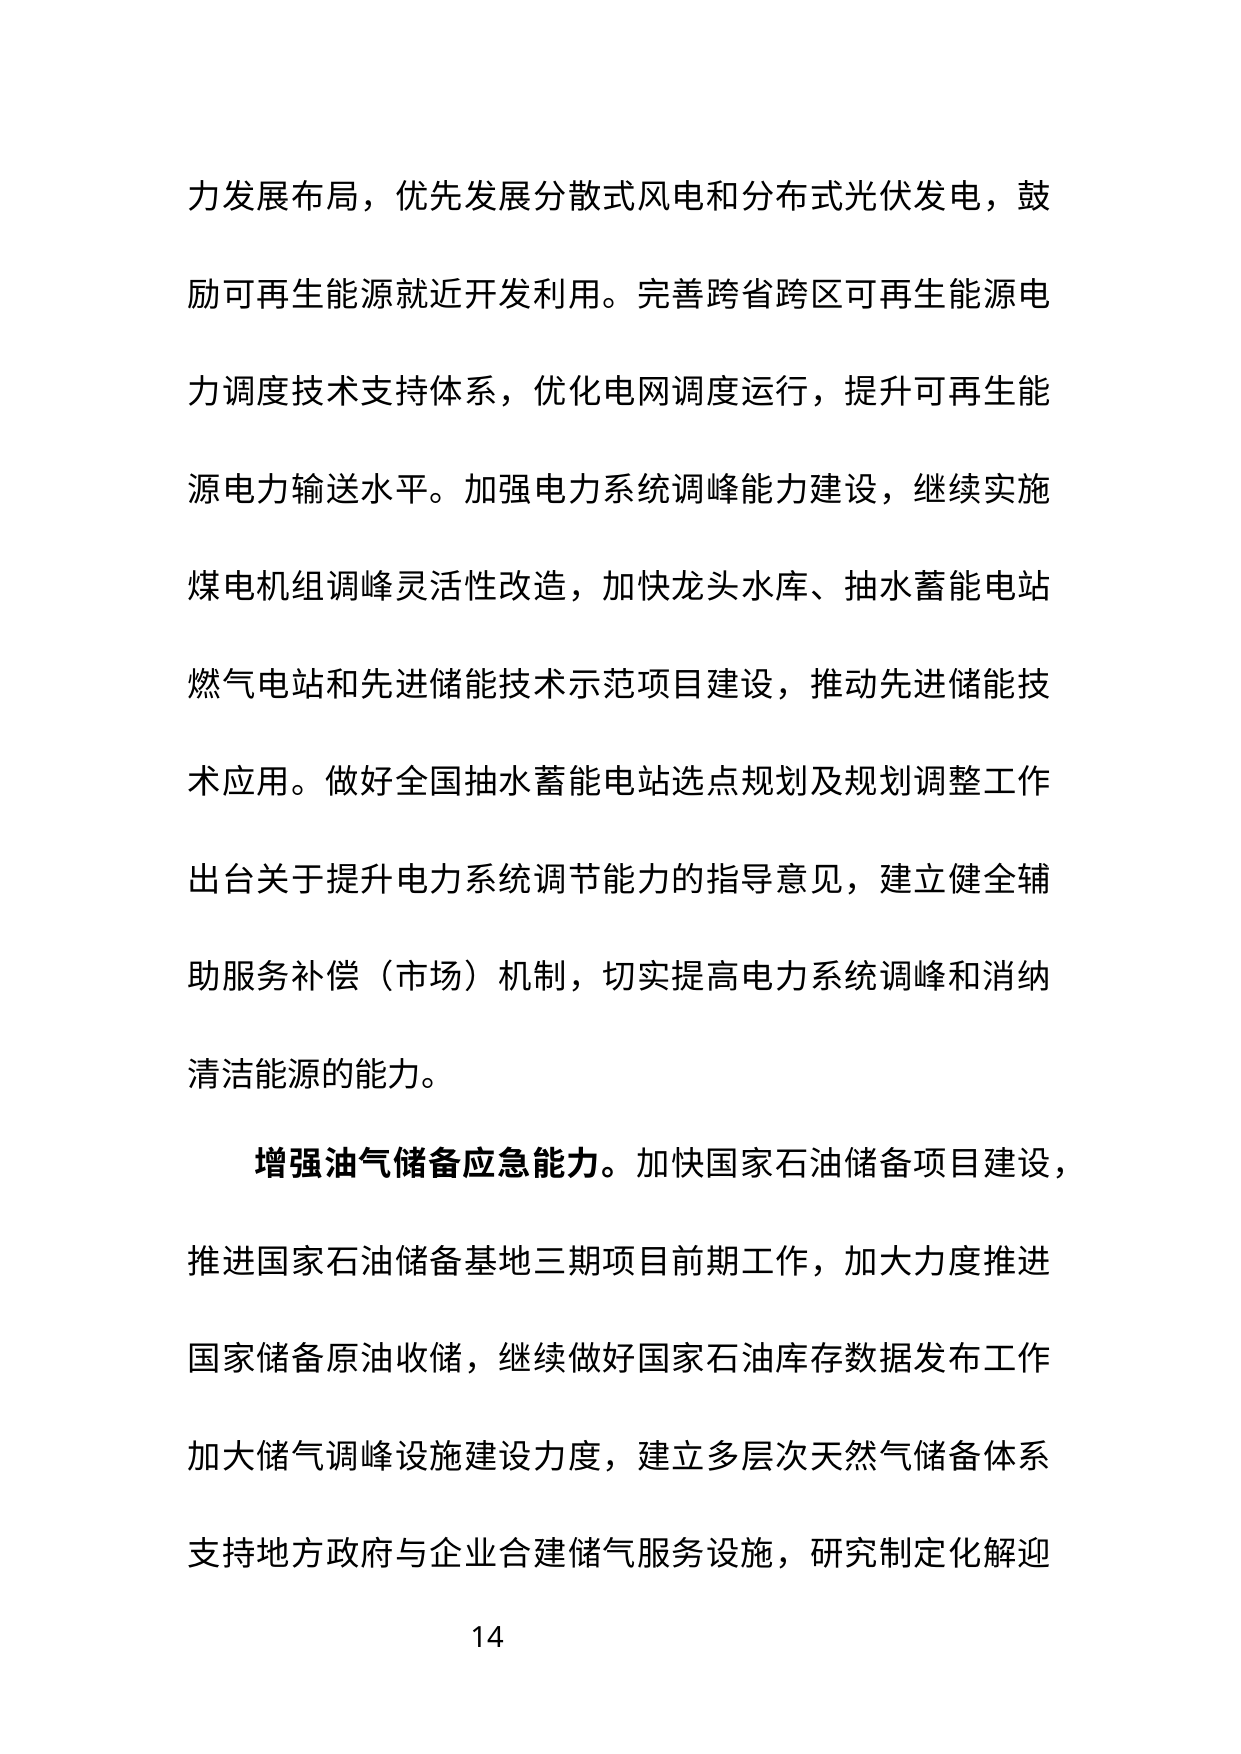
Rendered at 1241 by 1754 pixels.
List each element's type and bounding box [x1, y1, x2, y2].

text [187, 162, 1053, 1104]
text [187, 1128, 1053, 1583]
